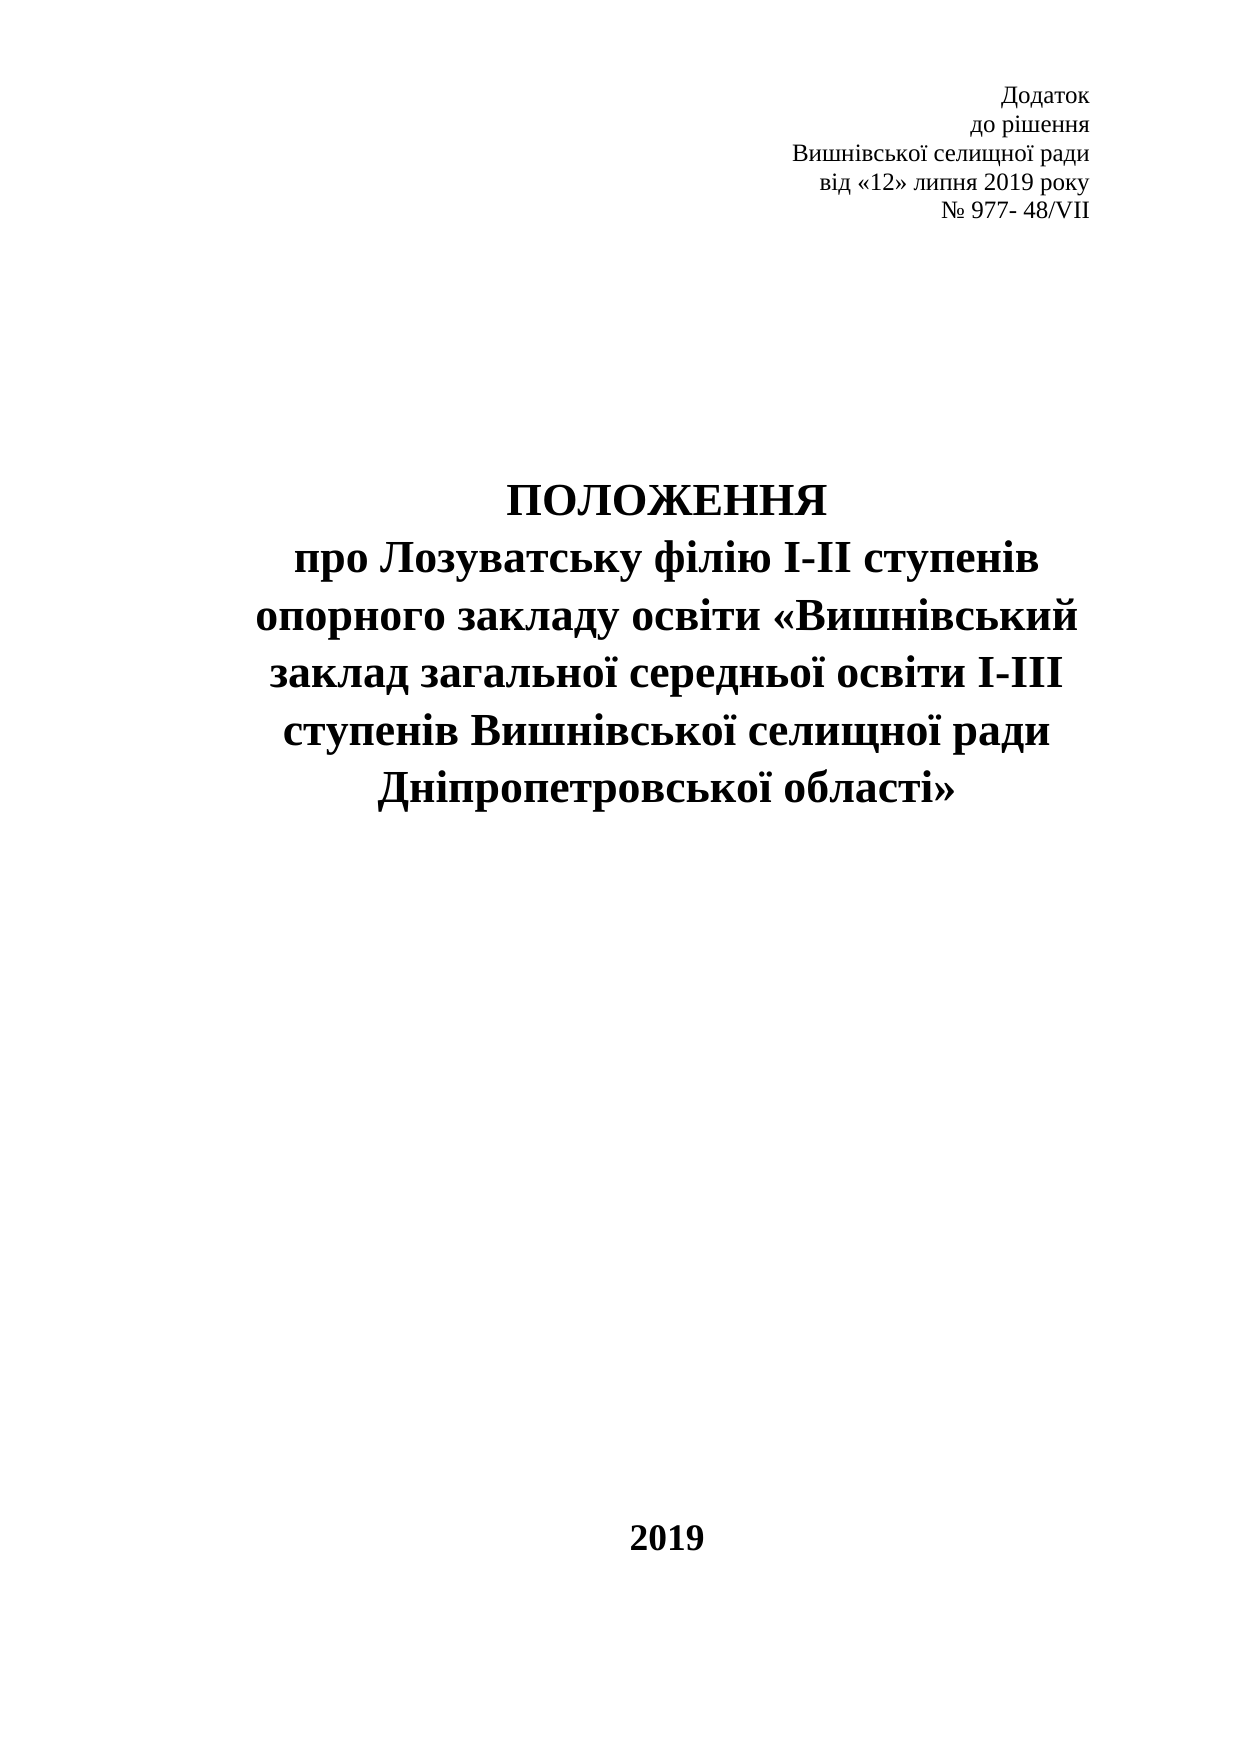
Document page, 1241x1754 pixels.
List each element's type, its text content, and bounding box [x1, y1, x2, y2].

text ПОЛОЖЕННЯ про Лозуватську філію І-ІІ ступенів опорного закладу освіти «Вишнівський заклад загальної середньої освіти І-ІІІ ступенів Вишнівської селищної ради Дніпропетровської області» [244, 469, 1089, 814]
text до рішення [242, 109, 1089, 138]
text 2019 [244, 1504, 1089, 1562]
text № 977- 48/VII [242, 196, 1089, 224]
text від «12» липня 2019 року [242, 167, 1089, 196]
text Вишнівської селищної ради [242, 138, 1089, 167]
text Додаток [242, 81, 1089, 109]
